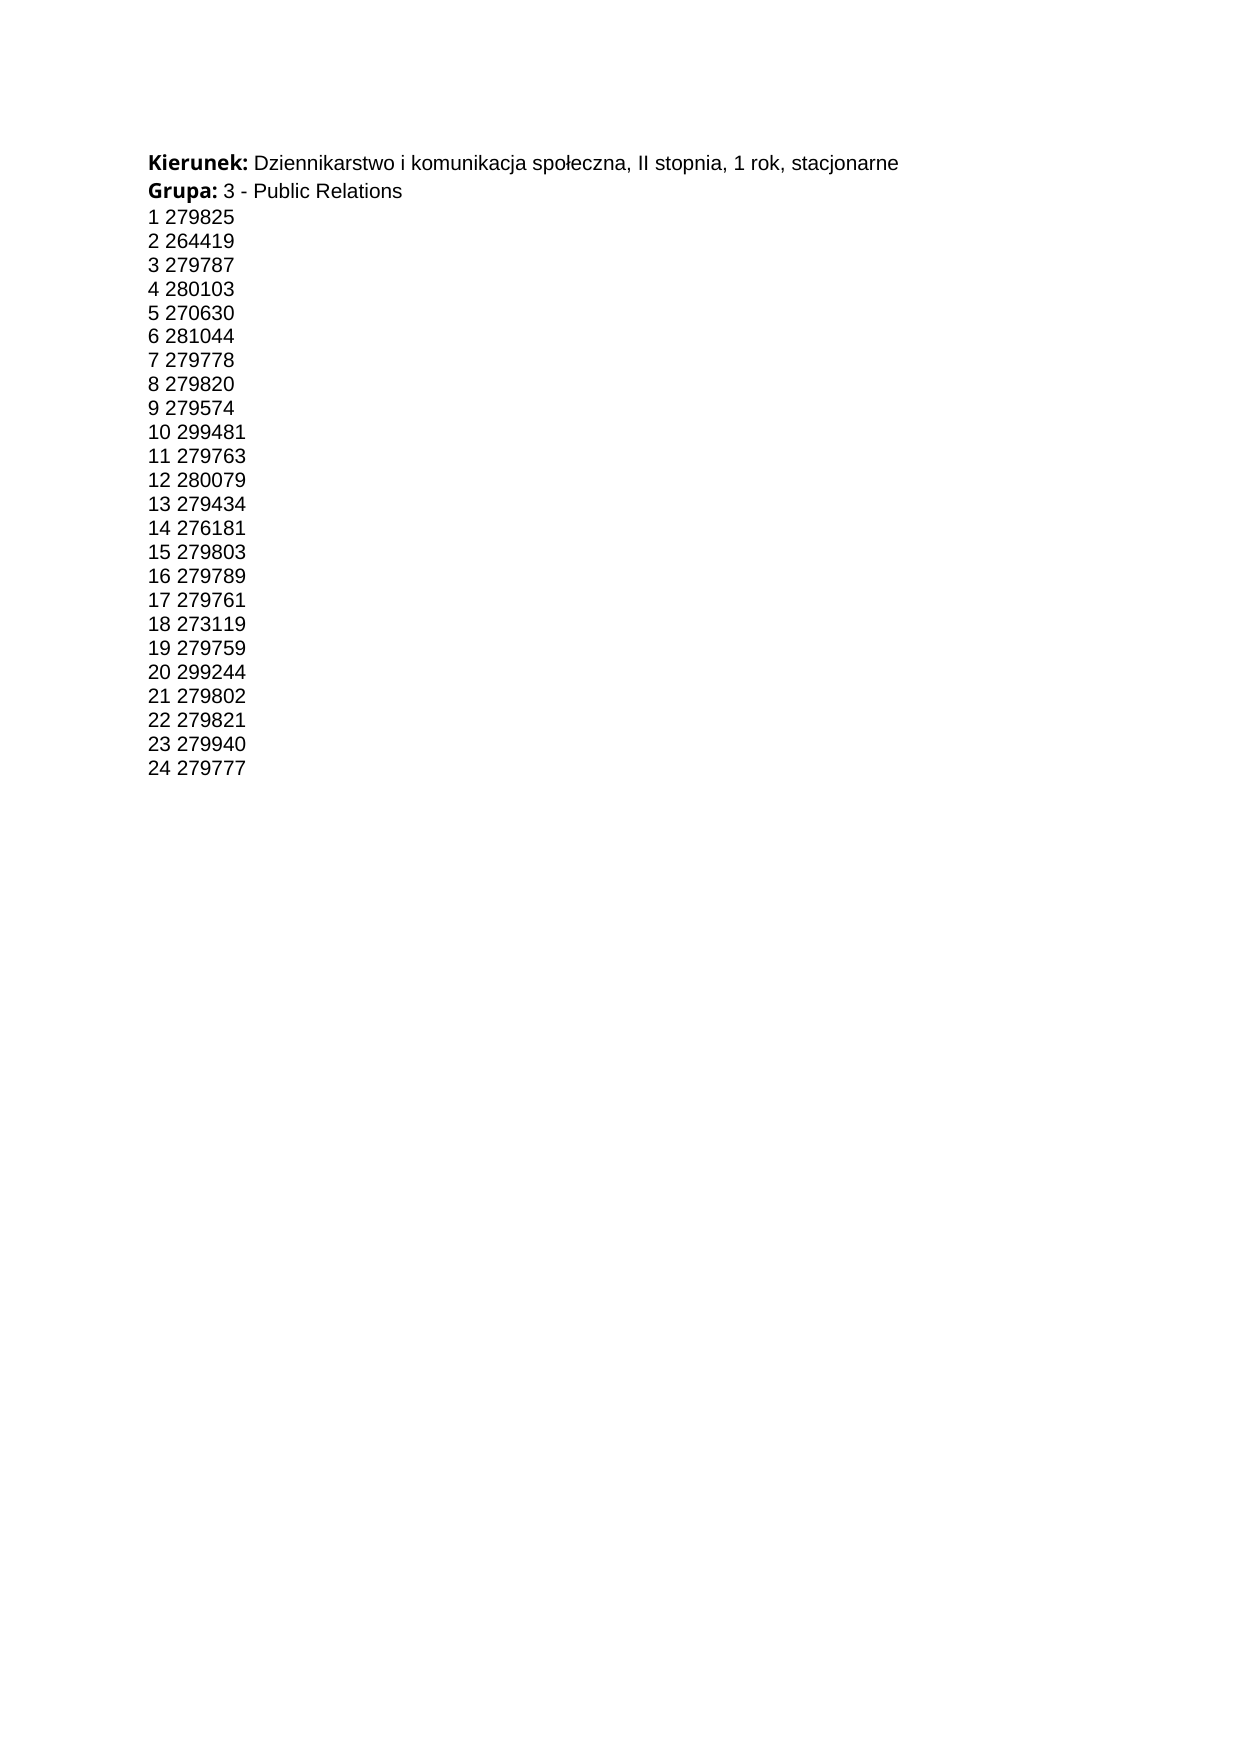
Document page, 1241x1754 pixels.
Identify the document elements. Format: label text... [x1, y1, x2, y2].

text 8 279820 [148, 372, 1093, 396]
text 13 279434 [148, 492, 1093, 516]
text 10 299481 [148, 420, 1093, 444]
text 14 276181 [148, 516, 1093, 540]
text 6 281044 [148, 324, 1093, 348]
text 16 279789 [148, 564, 1093, 588]
text 21 279802 [148, 684, 1093, 708]
text 3 279787 [148, 252, 1093, 276]
text Grupa: 3 - Public Relations [148, 176, 1093, 204]
text 22 279821 [148, 708, 1093, 732]
text 9 279574 [148, 396, 1093, 420]
text 18 273119 [148, 612, 1093, 636]
text 23 279940 [148, 732, 1093, 756]
text 24 279777 [148, 756, 1093, 779]
text 20 299244 [148, 660, 1093, 684]
text 7 279778 [148, 348, 1093, 372]
text 1 279825 [148, 204, 1093, 228]
text 12 280079 [148, 468, 1093, 492]
text 2 264419 [148, 228, 1093, 252]
text 4 280103 [148, 276, 1093, 300]
text 5 270630 [148, 300, 1093, 324]
text 15 279803 [148, 540, 1093, 564]
text 19 279759 [148, 636, 1093, 660]
text 11 279763 [148, 444, 1093, 468]
text Kierunek: Dziennikarstwo i komunikacja społeczna, II stopnia, 1 rok, stacjonarne [148, 148, 1093, 176]
text 17 279761 [148, 588, 1093, 612]
